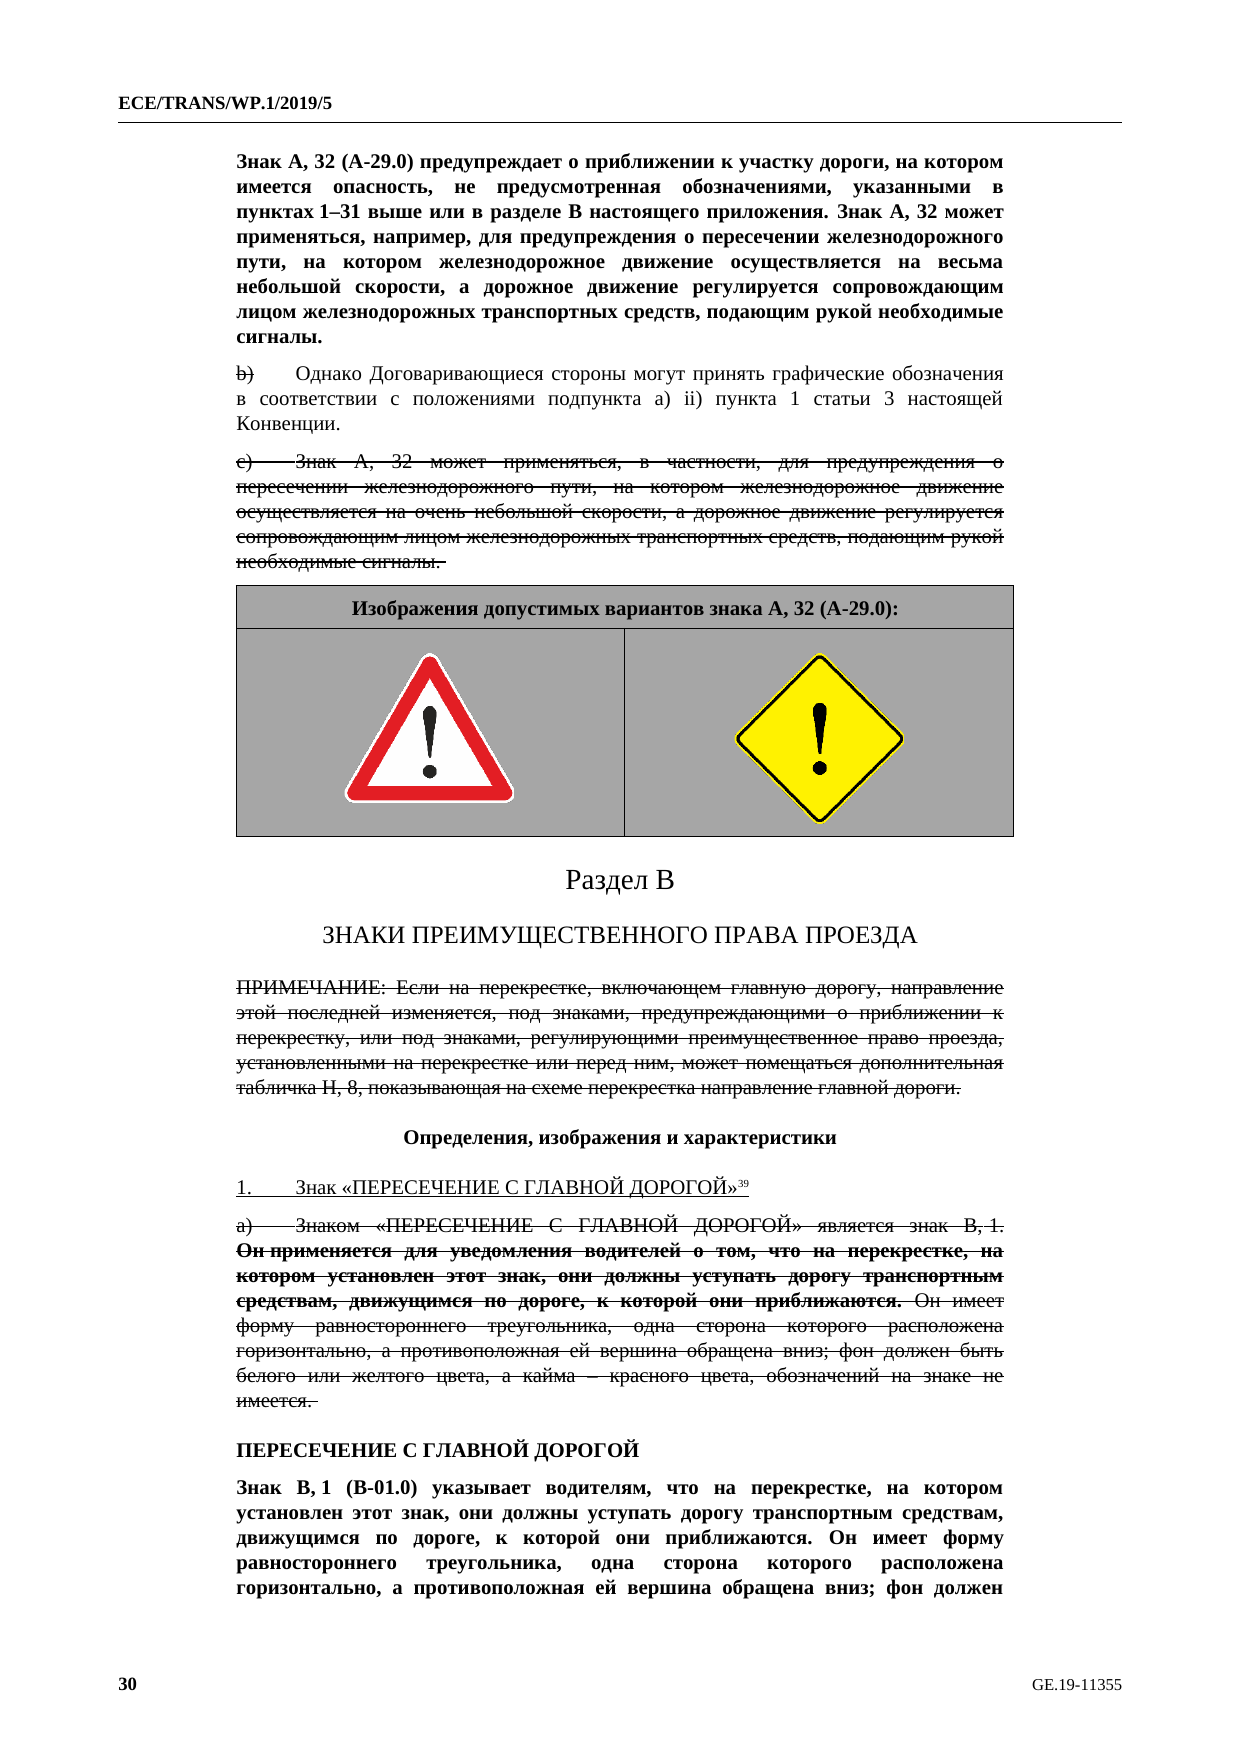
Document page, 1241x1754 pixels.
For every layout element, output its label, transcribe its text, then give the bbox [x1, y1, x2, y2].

text ПРИМЕЧАНИЕ: Если на перекрестке, включающем главную дорогу, направление этой последней изменяется, под знаками, предупреждающими о приближении к перекрестку, или под знаками, регулирующими преимущественное право проезда, установленными на перекрестке или перед ним, может помещаться дополнительная табличка Н, 8, показывающая на схеме перекрестка направление главной дороги. [236, 1064, 1004, 1099]
text ЗНАКИ ПРЕИМУЩЕСТВЕННОГО ПРАВА ПРОЕЗДА [118, 921, 1122, 949]
text Раздел B [236, 862, 1004, 896]
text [236, 1474, 1004, 1599]
text ПЕРЕСЕЧЕНИЕ С ГЛАВНОЙ ДОРОГОЙ [236, 1437, 1004, 1462]
picture [734, 653, 904, 824]
text 1. Знак «ПЕРЕСЕЧЕНИЕ С ГЛАВНОЙ ДОРОГОЙ»39 [236, 1174, 1004, 1199]
table_cell [625, 629, 1013, 836]
picture [344, 653, 514, 803]
table_cell [237, 629, 624, 836]
text Определения, изображения и характеристики [236, 1124, 1004, 1149]
table_header Изображения допустимых вариантов знака A, 32 (A-29.0): [237, 586, 1013, 628]
text Знак A, 32 (A-29.0) предупреждает о приближении к участку дороги, на котором имеется опасность, не предусмотренная обозначениями, указанными в пунктах 1–31 выше или в разделе В настоящего приложения. Знак A, 32 может применяться, например, для предупреждения о пересечении железнодорожного пути, на котором железнодорожное движение осуществляется на весьма небольшой скорости, а дорожное движение регулируется сопровождающим лицом железнодорожных транспортных средств, подающим рукой необходимые сигналы. [236, 148, 1004, 348]
text с) Знак A, 32 может применяться, в частности, для предупреждения о пересечении железнодорожного пути, на котором железнодорожное движение осуществляется на очень небольшой скорости, а дорожное движение регулируется сопровождающим лицом железнодорожных транспортных средств, подающим рукой необходимые сигналы. [236, 538, 1004, 573]
text b) Однако Договаривающиеся стороны могут принять графические обозначения в соответствии с положениями подпункта а) ii) пункта 1 статьи 3 настоящей Конвенции. [236, 360, 1004, 435]
